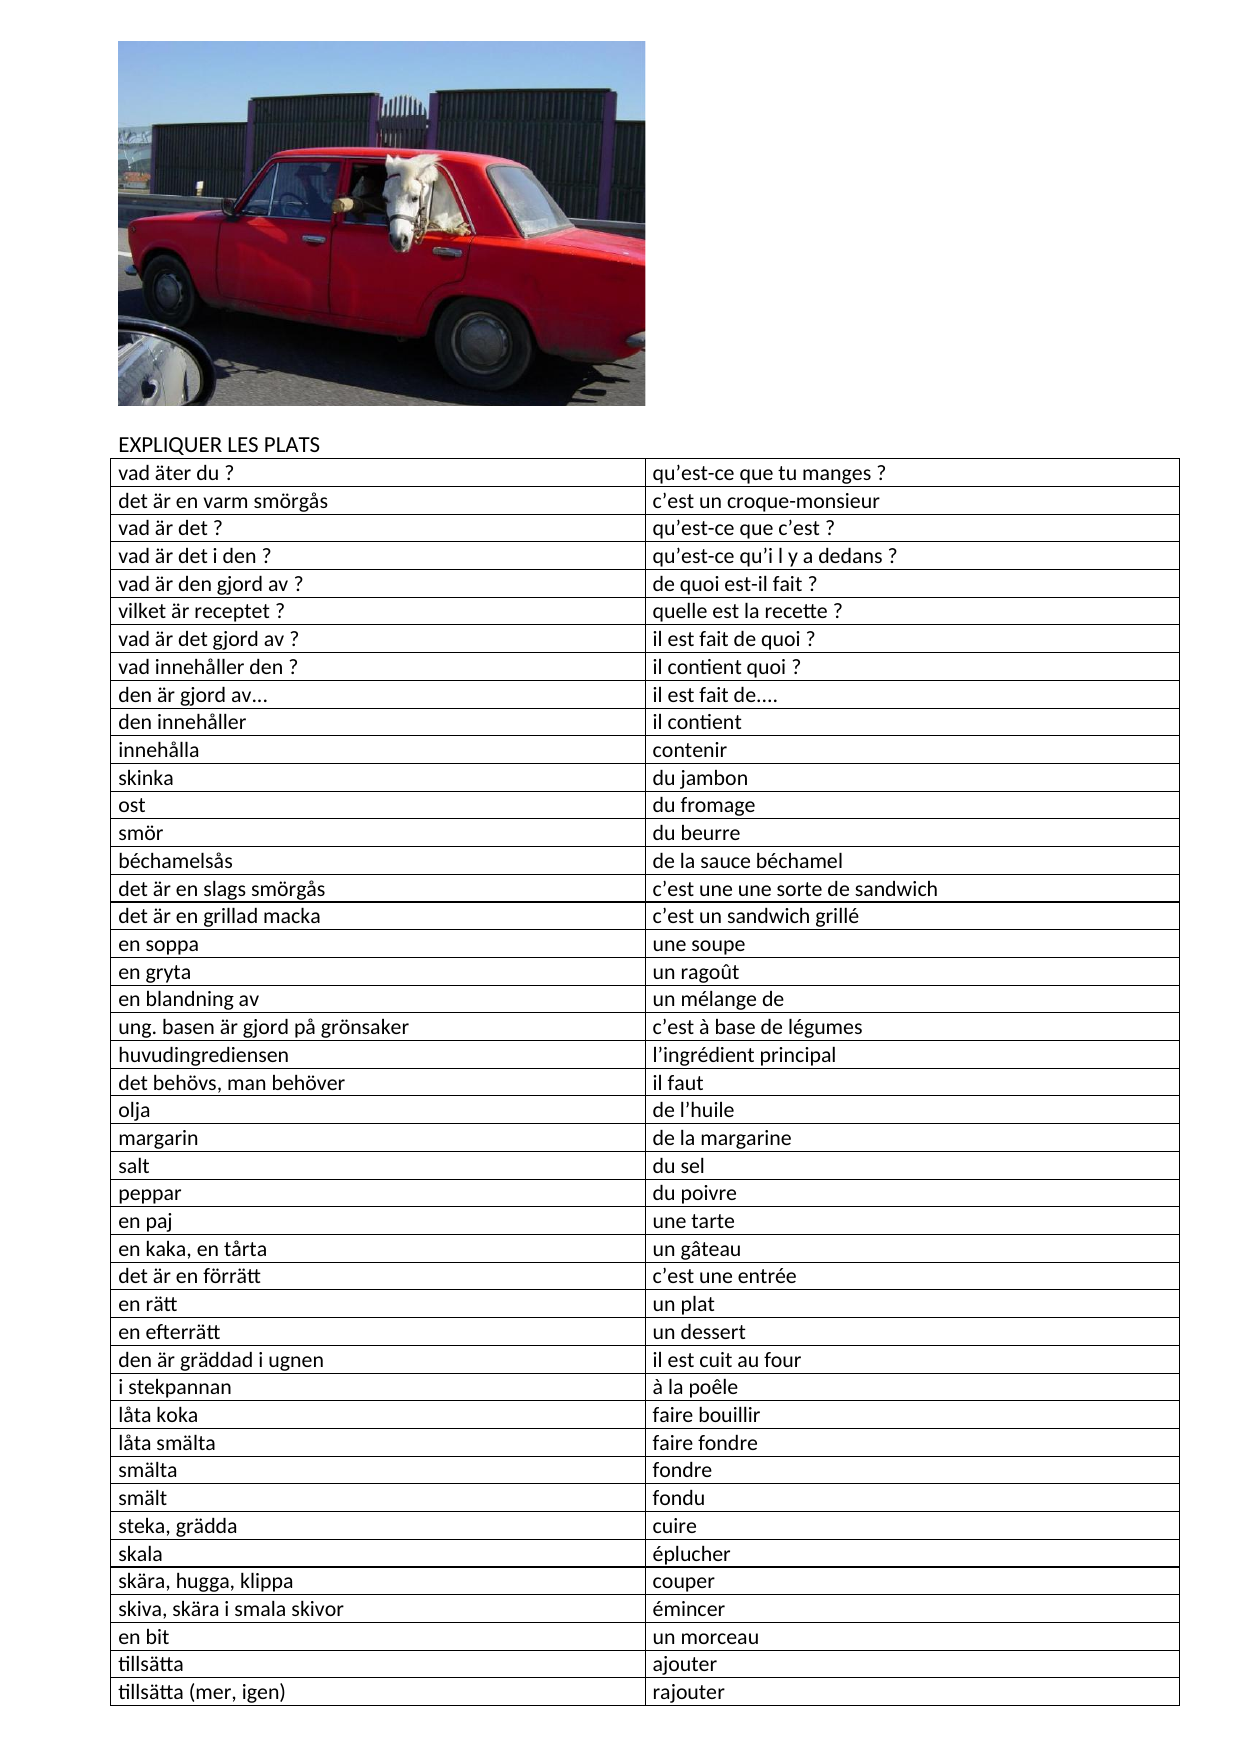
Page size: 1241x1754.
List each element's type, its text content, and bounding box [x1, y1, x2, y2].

table_cell du jambon [646, 764, 1179, 791]
table_cell un dessert [646, 1318, 1179, 1345]
table_cell il est cuit au four [646, 1346, 1179, 1372]
table_cell skiva, skära i smala skivor [111, 1595, 645, 1622]
table_cell tillsätta (mer, igen) [111, 1678, 645, 1705]
table_cell c’est une une sorte de sandwich [646, 875, 1179, 901]
table_cell peppar [111, 1180, 645, 1206]
table_cell låta smälta [111, 1429, 645, 1456]
table_cell smälta [111, 1457, 645, 1483]
table_cell det är en förrätt [111, 1263, 645, 1289]
table_cell faire fondre [646, 1429, 1179, 1456]
table_cell c’est une entrée [646, 1263, 1179, 1289]
table_cell steka, grädda [111, 1512, 645, 1539]
table_cell à la poêle [646, 1374, 1179, 1400]
table_cell du sel [646, 1152, 1179, 1178]
table_cell une tarte [646, 1207, 1179, 1234]
table_cell smör [111, 819, 645, 846]
table_cell den är gräddad i ugnen [111, 1346, 645, 1372]
table_cell ajouter [646, 1651, 1179, 1677]
table_cell qu’est-ce qu’i l y a dedans ? [646, 542, 1179, 569]
table_cell qu’est-ce que c’est ? [646, 515, 1179, 541]
table_cell vilket är receptet ? [111, 598, 645, 624]
table_cell vad är det ? [111, 515, 645, 541]
table_cell c’est un sandwich grillé [646, 903, 1179, 929]
table_cell låta koka [111, 1401, 645, 1428]
table_cell un morceau [646, 1623, 1179, 1649]
table_cell rajouter [646, 1678, 1179, 1705]
table_cell en efterrätt [111, 1318, 645, 1345]
table_cell il est fait de quoi ? [646, 625, 1179, 652]
table_cell cuire [646, 1512, 1179, 1539]
table_cell il faut [646, 1069, 1179, 1095]
table_cell émincer [646, 1595, 1179, 1622]
table_cell en rätt [111, 1290, 645, 1317]
table_cell skala [111, 1540, 645, 1566]
table_cell ung. basen är gjord på grönsaker [111, 1013, 645, 1040]
table_cell en blandning av [111, 986, 645, 1012]
table_cell vad är det i den ? [111, 542, 645, 569]
table_cell un plat [646, 1290, 1179, 1317]
table_cell une soupe [646, 930, 1179, 957]
table_cell det är en slags smörgås [111, 875, 645, 901]
table_cell tillsätta [111, 1651, 645, 1677]
table_cell i stekpannan [111, 1374, 645, 1400]
table_cell béchamelsås [111, 847, 645, 874]
table_cell du beurre [646, 819, 1179, 846]
table_cell en bit [111, 1623, 645, 1649]
picture [118, 41, 646, 406]
table_cell de la sauce béchamel [646, 847, 1179, 874]
table_cell vad är den gjord av ? [111, 570, 645, 597]
table_cell salt [111, 1152, 645, 1178]
table_cell en soppa [111, 930, 645, 957]
table_cell vad är det gjord av ? [111, 625, 645, 652]
table_cell il contient [646, 709, 1179, 735]
table_cell innehålla [111, 736, 645, 763]
table_cell fondre [646, 1457, 1179, 1483]
table_cell skära, hugga, klippa [111, 1568, 645, 1594]
table_cell couper [646, 1568, 1179, 1594]
table_cell de quoi est-il fait ? [646, 570, 1179, 597]
table_cell en gryta [111, 958, 645, 984]
table_cell du fromage [646, 792, 1179, 818]
table_cell vad innehåller den ? [111, 653, 645, 680]
table_cell det behövs, man behöver [111, 1069, 645, 1095]
table_cell margarin [111, 1124, 645, 1151]
table_cell c’est un croque-monsieur [646, 487, 1179, 513]
table_cell quelle est la recette ? [646, 598, 1179, 624]
table_cell un mélange de [646, 986, 1179, 1012]
table_cell ost [111, 792, 645, 818]
table_cell den innehåller [111, 709, 645, 735]
table_cell contenir [646, 736, 1179, 763]
table_cell l’ingrédient principal [646, 1041, 1179, 1068]
table_cell den är gjord av... [111, 681, 645, 707]
table_header qu’est-ce que tu manges ? [646, 459, 1179, 486]
table_cell faire bouillir [646, 1401, 1179, 1428]
table_cell smält [111, 1484, 645, 1511]
table_cell det är en grillad macka [111, 903, 645, 929]
table_cell éplucher [646, 1540, 1179, 1566]
table_cell c’est à base de légumes [646, 1013, 1179, 1040]
table_cell en kaka, en tårta [111, 1235, 645, 1262]
table_cell il contient quoi ? [646, 653, 1179, 680]
table_cell il est fait de.... [646, 681, 1179, 707]
table_cell fondu [646, 1484, 1179, 1511]
table_cell de l’huile [646, 1096, 1179, 1123]
text EXPLIQUER LES PLATS [118, 430, 1199, 458]
table_cell un ragoût [646, 958, 1179, 984]
table_cell skinka [111, 764, 645, 791]
table_cell det är en varm smörgås [111, 487, 645, 513]
table_cell huvudingrediensen [111, 1041, 645, 1068]
table_cell en paj [111, 1207, 645, 1234]
table_cell olja [111, 1096, 645, 1123]
table_cell un gâteau [646, 1235, 1179, 1262]
table_cell du poivre [646, 1180, 1179, 1206]
table_cell de la margarine [646, 1124, 1179, 1151]
table_header vad äter du ? [111, 459, 645, 486]
